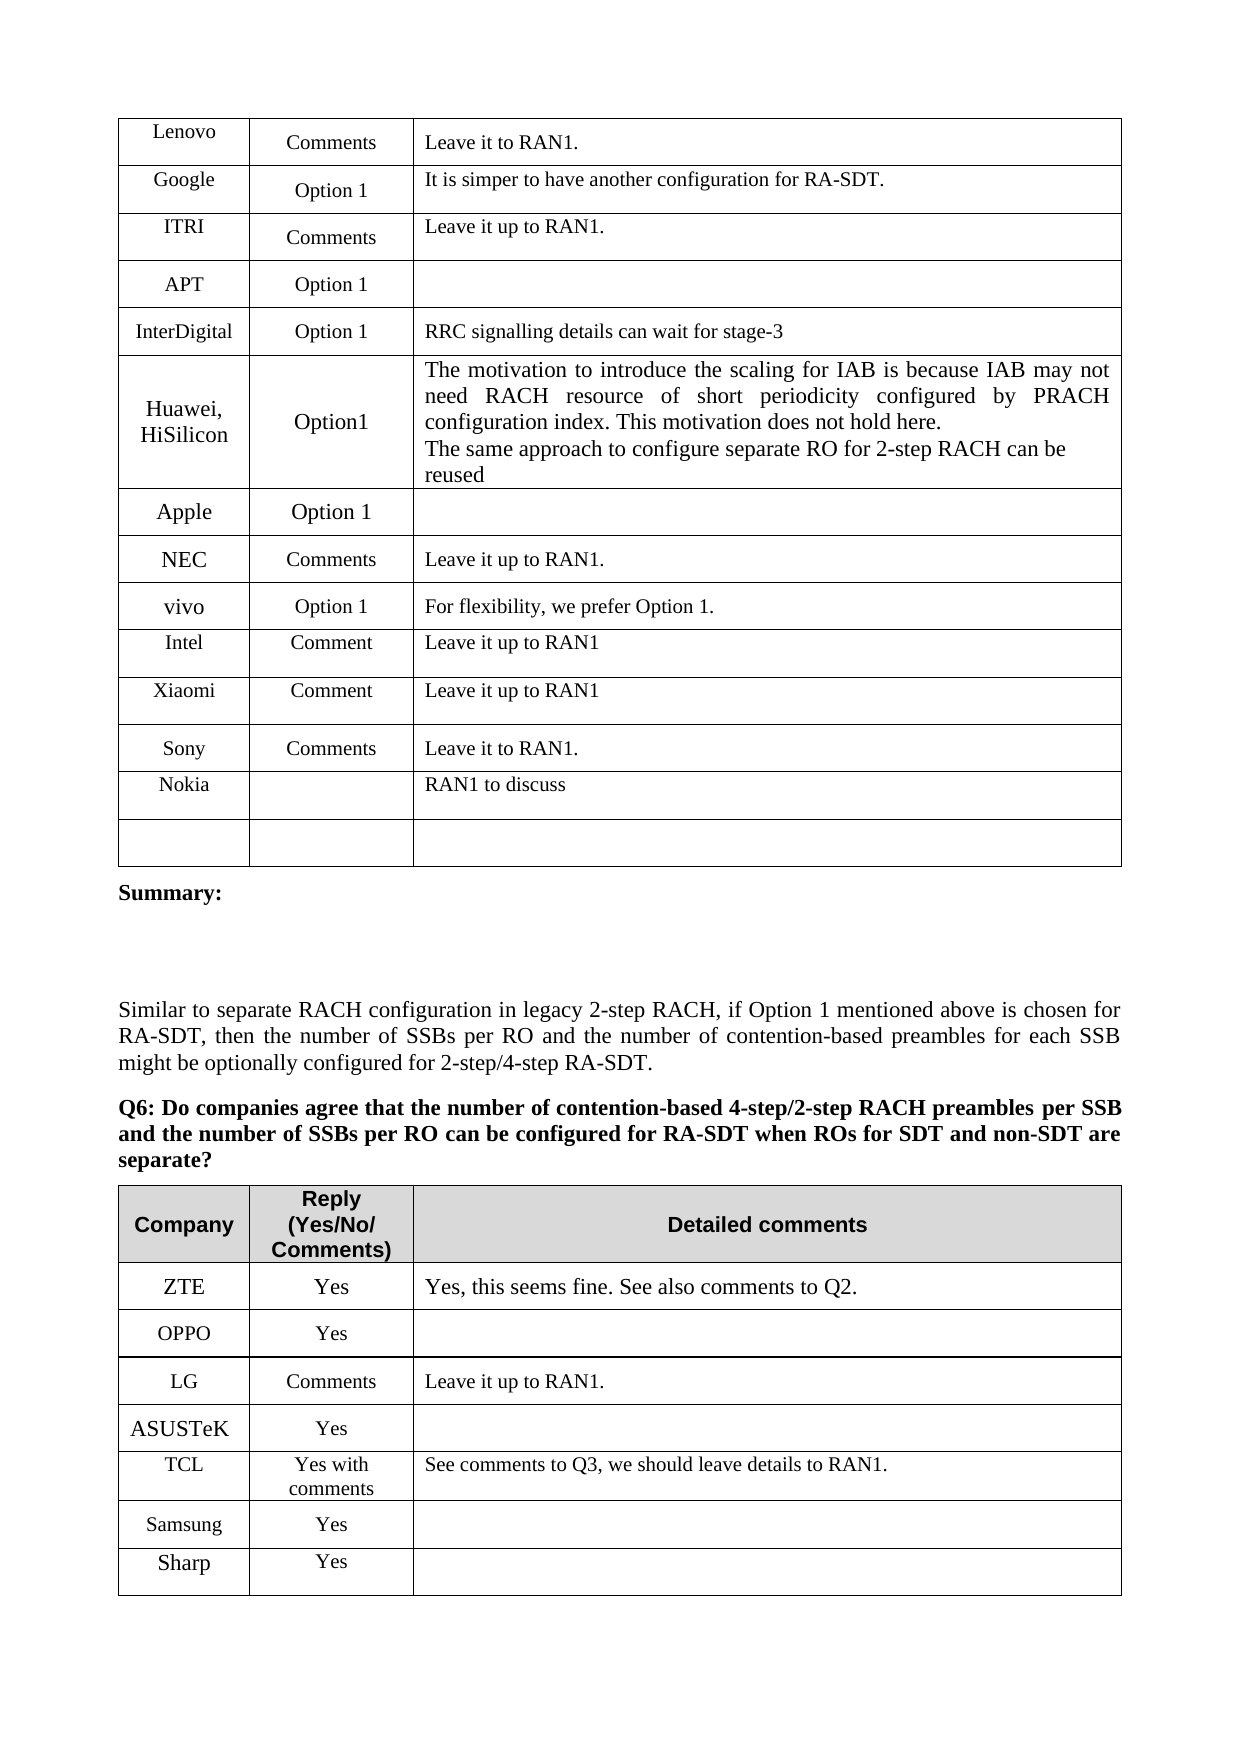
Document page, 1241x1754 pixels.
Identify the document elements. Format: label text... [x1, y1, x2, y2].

table_cell Samsung [119, 1501, 249, 1547]
table_cell Google [119, 166, 249, 213]
table_cell Nokia [119, 772, 249, 818]
table_cell See comments to Q3, we should leave details to RAN1. [414, 1452, 1121, 1500]
table_cell Sony [119, 725, 249, 771]
text Similar to separate RACH configuration in legacy 2-step RACH, if Option 1 mentioned above is chosen for RA-SDT, then the number of SSBs per RO and the number of contention-based preambles for each SSB might be optionally configured for 2-step/4-step RA-SDT. [118, 996, 1122, 1075]
table_cell NEC [119, 536, 249, 582]
table_cell [414, 261, 1121, 307]
table_cell Yes [250, 1263, 413, 1309]
table_header Reply (Yes/No/ Comments) [250, 1186, 413, 1262]
table_cell [250, 820, 413, 866]
table_cell Comments [250, 214, 413, 260]
table_cell Option 1 [250, 166, 413, 213]
table_cell Option 1 [250, 308, 413, 354]
table_cell Option1 [250, 356, 413, 487]
table_header Detailed comments [414, 1186, 1121, 1262]
table_cell ZTE [119, 1263, 249, 1309]
table_cell [119, 820, 249, 866]
table_cell InterDigital [119, 308, 249, 354]
text Summary: [118, 879, 1122, 906]
table_cell Intel [119, 630, 249, 677]
table_cell Sharp [119, 1549, 249, 1595]
table_cell Comments [250, 1358, 413, 1404]
table_cell OPPO [119, 1310, 249, 1356]
table_cell Leave it to RAN1. [414, 119, 1121, 165]
table_cell Leave it up to RAN1. [414, 1358, 1121, 1404]
table_cell Yes [250, 1405, 413, 1451]
table_cell [414, 820, 1121, 866]
table_cell ITRI [119, 214, 249, 260]
table_cell vivo [119, 583, 249, 629]
table_cell LG [119, 1358, 249, 1404]
table_cell Huawei, HiSilicon [119, 356, 249, 487]
table_cell Leave it up to RAN1 [414, 630, 1121, 677]
table_cell Leave it to RAN1. [414, 725, 1121, 771]
table_cell [414, 1549, 1121, 1595]
table_cell Option 1 [250, 583, 413, 629]
table_cell RAN1 to discuss [414, 772, 1121, 818]
table_cell Yes with comments [250, 1452, 413, 1500]
table_cell Lenovo [119, 119, 249, 165]
table_cell Comments [250, 119, 413, 165]
table_cell Leave it up to RAN1 [414, 678, 1121, 724]
table_cell The motivation to introduce the scaling for IAB is because IAB may not need RACH resource of short periodicity configured by PRACH configuration index. This motivation does not hold here. The same approach to configure separate RO for 2-step RACH can be reused [414, 356, 1121, 487]
table_cell Option 1 [250, 261, 413, 307]
table_cell Yes, this seems fine. See also comments to Q2. [414, 1263, 1121, 1309]
table_cell Comments [250, 536, 413, 582]
table_cell Xiaomi [119, 678, 249, 724]
table_cell [414, 1405, 1121, 1451]
table_cell Comments [250, 725, 413, 771]
table_cell RRC signalling details can wait for stage-3 [414, 308, 1121, 354]
subtitle Q6: Do companies agree that the number of contention-based 4-step/2-step RACH preambles per SSB and the number of SSBs per RO can be configured for RA-SDT when ROs for SDT and non-SDT are separate? [118, 1094, 1122, 1173]
table_cell For flexibility, we prefer Option 1. [414, 583, 1121, 629]
table_cell ASUSTeK [119, 1405, 249, 1451]
table_cell [414, 1501, 1121, 1547]
table_cell Option 1 [250, 489, 413, 535]
table_cell Yes [250, 1549, 413, 1595]
table_cell [414, 1310, 1121, 1356]
table_header Company [119, 1186, 249, 1262]
table_cell Comment [250, 630, 413, 677]
table_cell Yes [250, 1310, 413, 1356]
table_cell It is simper to have another configuration for RA-SDT. [414, 166, 1121, 213]
table_cell Yes [250, 1501, 413, 1547]
table_cell Leave it up to RAN1. [414, 536, 1121, 582]
table_cell Leave it up to RAN1. [414, 214, 1121, 260]
table_cell Comment [250, 678, 413, 724]
table_cell [250, 772, 413, 818]
table_cell APT [119, 261, 249, 307]
table_cell Apple [119, 489, 249, 535]
table_cell [414, 489, 1121, 535]
table_cell TCL [119, 1452, 249, 1500]
